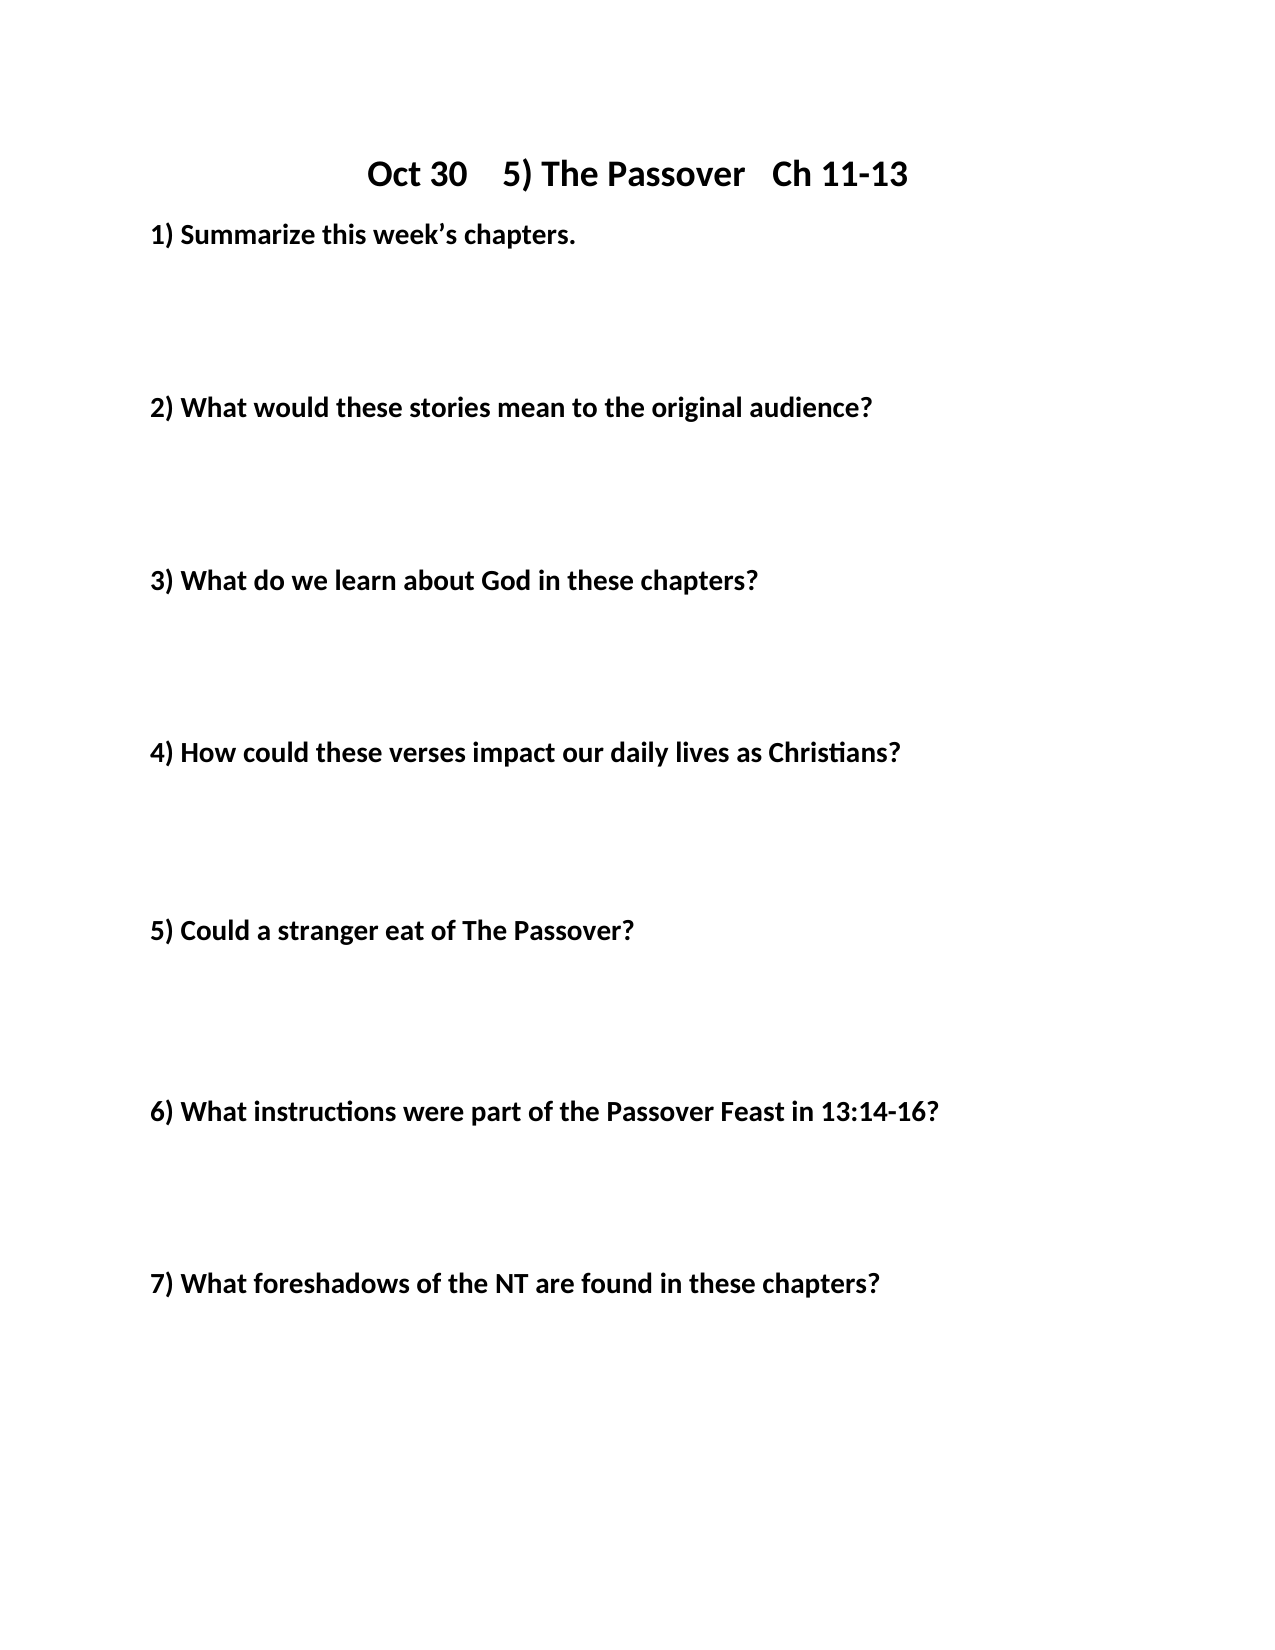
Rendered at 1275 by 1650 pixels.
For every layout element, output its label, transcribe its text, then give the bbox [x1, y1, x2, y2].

text 1) Summarize this week’s chapters. [150, 216, 1125, 252]
text 5) Could a stranger eat of The Passover? [150, 858, 1125, 947]
text 2) What would these stories mean to the original audience? [150, 389, 1125, 424]
text 6) What instructions were part of the Passover Feast in 13:14-16? [150, 1093, 1125, 1128]
text 7) What foreshadows of the NT are found in these chapters? [150, 1266, 1125, 1301]
text 3) What do we learn about God in these chapters? [150, 562, 1125, 597]
text 4) How could these verses impact our daily lives as Christians? [150, 734, 1125, 770]
text Oct 30 5) The Passover Ch 11-13 [150, 150, 1125, 196]
